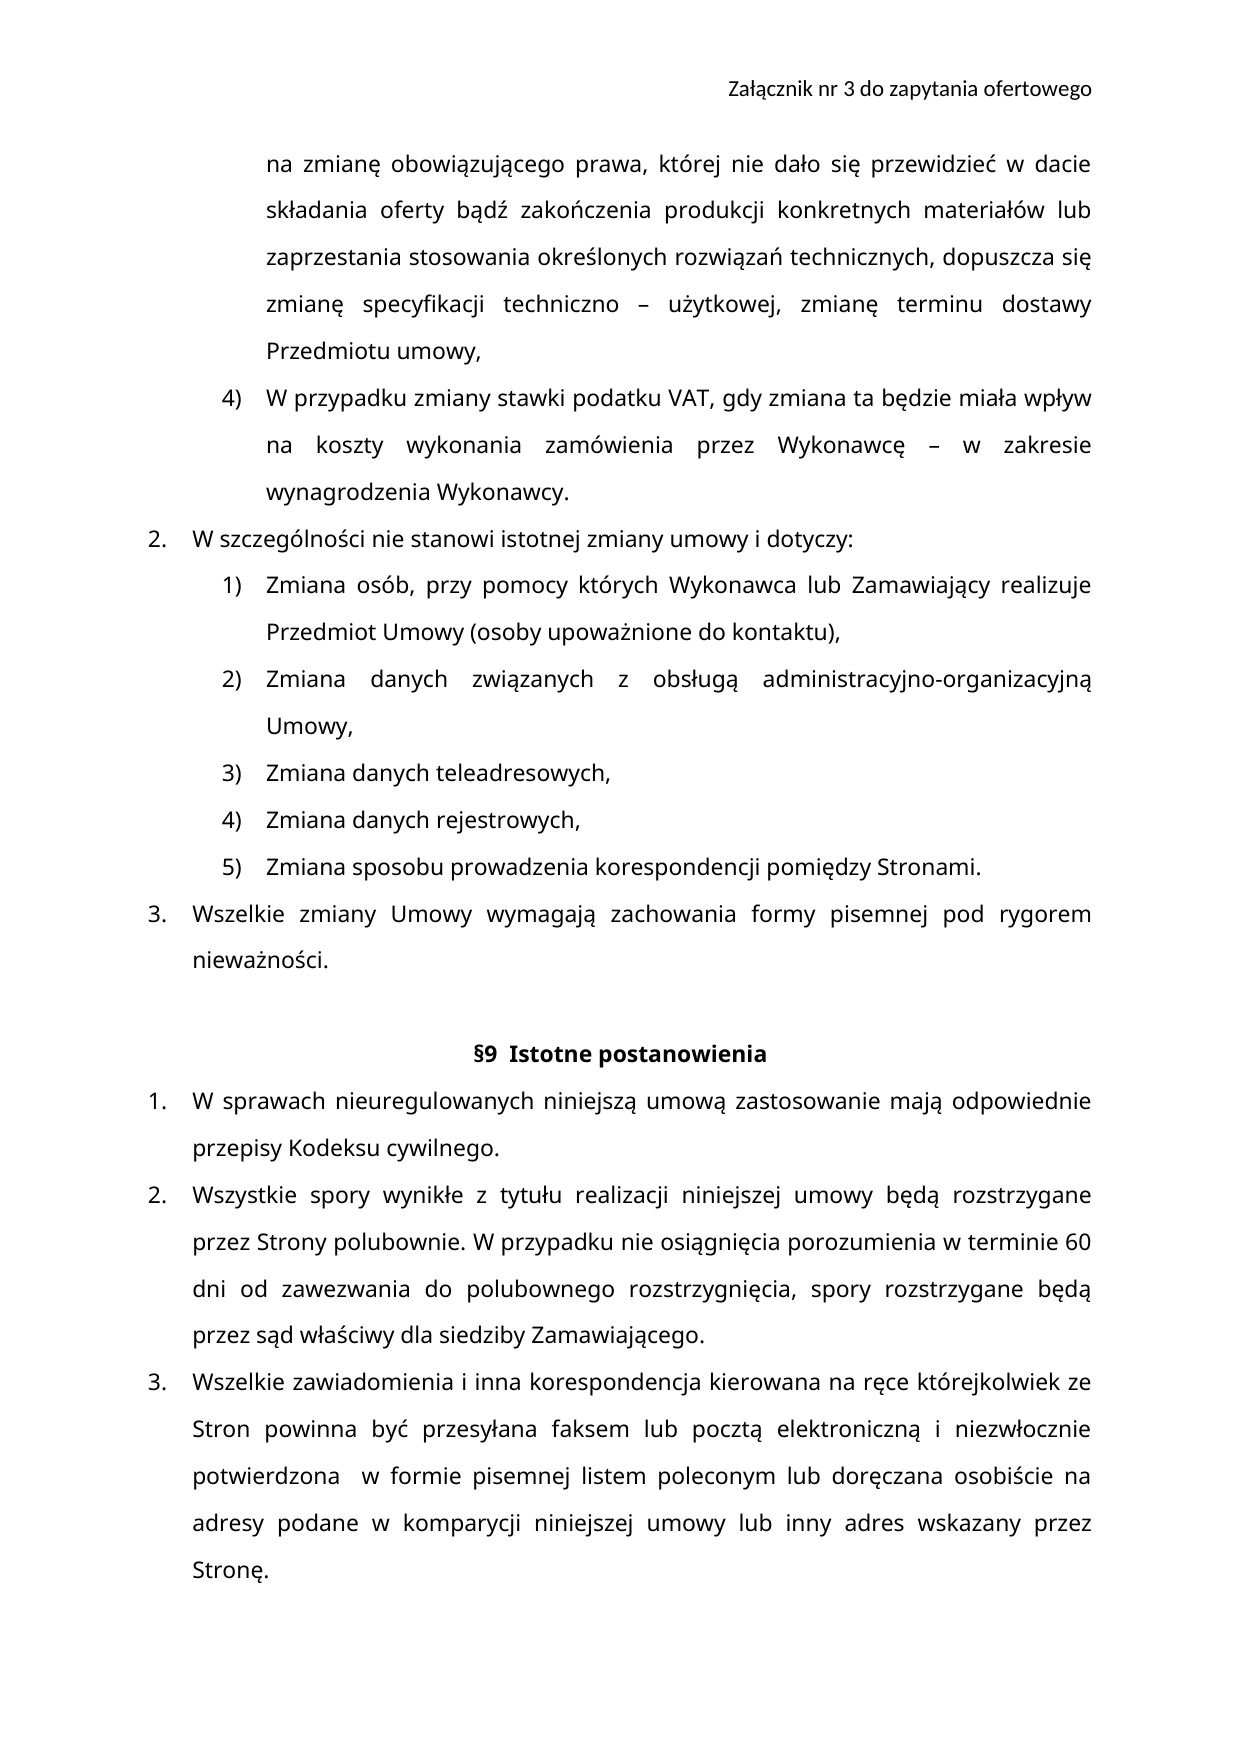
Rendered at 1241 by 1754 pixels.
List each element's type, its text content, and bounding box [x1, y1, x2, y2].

text §9 Istotne postanowienia [148, 1038, 1093, 1069]
list Zmiana danych związanych z obsługą administracyjno-organizacyjną Umowy, [222, 663, 1093, 741]
list W przypadku zmiany stawki podatku VAT, gdy zmiana ta będzie miała wpływ na koszty wykonania zamówienia przez Wykonawcę – w zakresie wynagrodzenia Wykonawcy. [222, 382, 1093, 507]
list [222, 148, 1093, 366]
list Zmiana danych rejestrowych, [222, 804, 1093, 835]
list Zmiana danych teleadresowych, [222, 757, 1093, 788]
list Zmiana osób, przy pomocy których Wykonawca lub Zamawiający realizuje Przedmiot Umowy (osoby upoważnione do kontaktu), [222, 569, 1093, 648]
list Wszystkie spory wynikłe z tytułu realizacji niniejszej umowy będą rozstrzygane przez Strony polubownie. W przypadku nie osiągnięcia porozumienia w terminie 60 dni od zawezwania do polubownego rozstrzygnięcia, spory rozstrzygane będą przez sąd właściwy dla siedziby Zamawiającego. [148, 1179, 1093, 1351]
list Wszelkie zmiany Umowy wymagają zachowania formy pisemnej pod rygorem nieważności. [148, 898, 1093, 976]
list Zmiana sposobu prowadzenia korespondencji pomiędzy Stronami. [222, 851, 1093, 882]
list W sprawach nieuregulowanych niniejszą umową zastosowanie mają odpowiednie przepisy Kodeksu cywilnego. [148, 1085, 1093, 1163]
list Wszelkie zawiadomienia i inna korespondencja kierowana na ręce którejkolwiek ze Stron powinna być przesyłana faksem lub pocztą elektroniczną i niezwłocznie potwierdzona w formie pisemnej listem poleconym lub doręczana osobiście na adresy podane w komparycji niniejszej umowy lub inny adres wskazany przez Stronę. [148, 1366, 1093, 1585]
list W szczególności nie stanowi istotnej zmiany umowy i dotyczy: [148, 523, 1093, 554]
